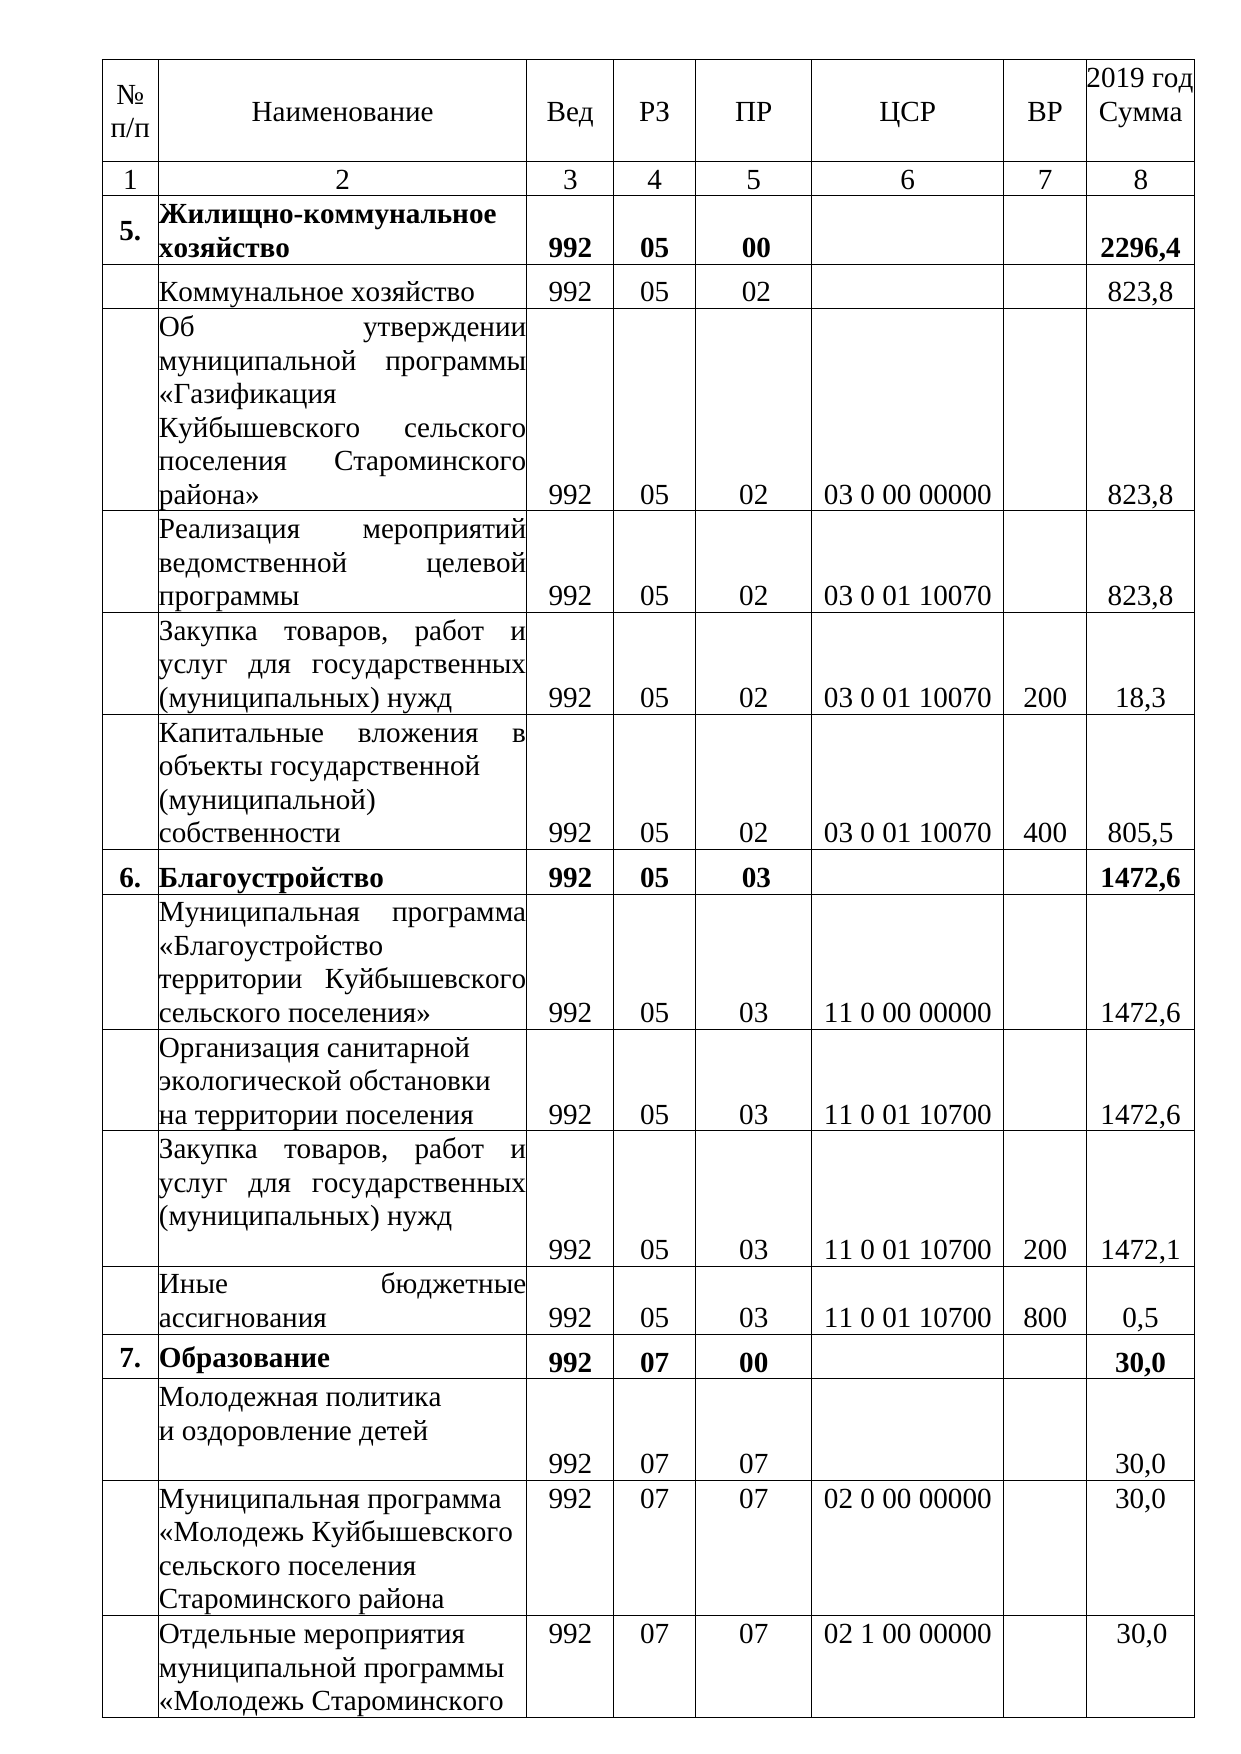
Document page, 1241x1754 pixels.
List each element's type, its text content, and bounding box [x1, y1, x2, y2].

table_cell [1004, 196, 1086, 263]
table_header РЗ [614, 60, 695, 161]
table_cell 0,5 [1087, 1267, 1194, 1334]
table_cell 30,0 [1087, 1616, 1194, 1717]
table_cell [1004, 1335, 1086, 1378]
table_cell Молодежная политика и оздоровление детей [159, 1379, 526, 1480]
table_cell 00 [696, 196, 811, 263]
table_cell 02 1 00 00000 [812, 1616, 1003, 1717]
table_cell [103, 613, 158, 714]
table_cell [103, 895, 158, 1029]
table_cell 992 [527, 1481, 613, 1615]
table_cell 4 [614, 162, 695, 195]
table_cell 07 [614, 1481, 695, 1615]
table_header № п/п [103, 60, 158, 161]
table_cell 823,8 [1087, 309, 1194, 510]
table_cell [103, 1379, 158, 1480]
table_cell [103, 265, 158, 308]
table_cell 8 [1087, 162, 1194, 195]
table_cell 992 [527, 511, 613, 612]
table_cell 6. [103, 850, 158, 893]
table_cell 805,5 [1087, 715, 1194, 849]
table_cell 07 [696, 1379, 811, 1480]
table_cell Благоустройство [159, 850, 526, 893]
table_cell 07 [614, 1616, 695, 1717]
table_cell 30,0 [1087, 1379, 1194, 1480]
table_cell Об утверждении муниципальной программы «Газификация Куйбышевского сельского поселения Староминского района» [159, 309, 526, 510]
table_cell 02 [696, 265, 811, 308]
table_cell 05 [614, 850, 695, 893]
table_cell 5 [696, 162, 811, 195]
table_cell 07 [614, 1335, 695, 1378]
table_cell [103, 1481, 158, 1615]
table_cell 823,8 [1087, 265, 1194, 308]
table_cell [159, 1616, 526, 1717]
table_cell 11 0 01 10700 [812, 1030, 1003, 1130]
table_cell [1004, 1616, 1086, 1717]
table_cell 02 [696, 715, 811, 849]
table_cell Организация санитарной экологической обстановки на территории поселения [159, 1030, 526, 1130]
table_cell [1004, 265, 1086, 308]
table_cell 05 [614, 511, 695, 612]
table_cell [1004, 511, 1086, 612]
table_cell 05 [614, 196, 695, 263]
table_cell [812, 850, 1003, 893]
table_cell 1472,6 [1087, 895, 1194, 1029]
table_cell 6 [812, 162, 1003, 195]
table_header ВР [1004, 60, 1086, 161]
table_cell 11 0 01 10700 [812, 1131, 1003, 1266]
table_cell 03 0 01 10070 [812, 511, 1003, 612]
table_cell 05 [614, 309, 695, 510]
table_cell 992 [527, 1131, 613, 1266]
table_cell 11 0 00 00000 [812, 895, 1003, 1029]
table_cell Реализация мероприятий ведомственной целевой программы [159, 511, 526, 612]
table_cell 05 [614, 613, 695, 714]
table_cell Коммунальное хозяйство [159, 265, 526, 308]
table_cell 992 [527, 715, 613, 849]
table_cell 07 [614, 1379, 695, 1480]
table_cell 823,8 [1087, 511, 1194, 612]
table_cell 992 [527, 1616, 613, 1717]
table_header ЦСР [812, 60, 1003, 161]
table_cell 992 [527, 1335, 613, 1378]
table_cell Закупка товаров, работ и услуг для государственных (муниципальных) нужд [159, 613, 526, 714]
table_header 2019 год Сумма [1087, 60, 1194, 161]
table_cell 00 [696, 1335, 811, 1378]
table_cell Муниципальная программа «Молодежь Куйбышевского сельского поселения Староминского района [159, 1481, 526, 1615]
table_cell 200 [1004, 613, 1086, 714]
table_cell [1004, 1030, 1086, 1130]
table_cell [103, 1030, 158, 1130]
table_cell [103, 1267, 158, 1334]
table_cell Муниципальная программа «Благоустройство территории Куйбышевского сельского поселения» [159, 895, 526, 1029]
table_cell [812, 1335, 1003, 1378]
table_cell 07 [696, 1616, 811, 1717]
table_header Вед [527, 60, 613, 161]
table_cell 02 [696, 309, 811, 510]
table_cell 2296,4 [1087, 196, 1194, 263]
table_cell [1004, 895, 1086, 1029]
table_cell 05 [614, 1131, 695, 1266]
table_cell 1472,6 [1087, 1030, 1194, 1130]
table_cell 03 [696, 850, 811, 893]
table_header ПР [696, 60, 811, 161]
table_cell [103, 1616, 158, 1717]
table_cell 7. [103, 1335, 158, 1378]
table_cell 30,0 [1087, 1481, 1194, 1615]
table_cell 05 [614, 715, 695, 849]
table_cell 02 [696, 613, 811, 714]
table_cell 800 [1004, 1267, 1086, 1334]
table_cell 992 [527, 895, 613, 1029]
table_cell [103, 309, 158, 510]
table_cell 30,0 [1087, 1335, 1194, 1378]
table_cell [1004, 1379, 1086, 1480]
table_cell 05 [614, 1030, 695, 1130]
table_cell 02 [696, 511, 811, 612]
table_cell [1004, 1481, 1086, 1615]
table_cell 992 [527, 613, 613, 714]
table_cell 992 [527, 309, 613, 510]
table_cell 18,3 [1087, 613, 1194, 714]
table_cell 03 [696, 1131, 811, 1266]
table_cell 05 [614, 895, 695, 1029]
table_cell 992 [527, 1267, 613, 1334]
table_header Наименование [159, 60, 526, 161]
table_cell [812, 1379, 1003, 1480]
table_cell 3 [527, 162, 613, 195]
table_cell [812, 265, 1003, 308]
table_cell 992 [527, 1030, 613, 1130]
table_cell 03 [696, 895, 811, 1029]
table_cell 5. [103, 196, 158, 263]
table_cell 11 0 01 10700 [812, 1267, 1003, 1334]
table_cell 2 [159, 162, 526, 195]
table_cell Закупка товаров, работ и услуг для государственных (муниципальных) нужд [159, 1131, 526, 1266]
table_cell 03 0 01 10070 [812, 613, 1003, 714]
table_cell 992 [527, 196, 613, 263]
table_cell 1472,1 [1087, 1131, 1194, 1266]
table_cell Образование [159, 1335, 526, 1378]
table_cell Жилищно-коммунальное хозяйство [159, 196, 526, 263]
table_cell [103, 715, 158, 849]
table_cell [103, 511, 158, 612]
table_cell Капитальные вложения в объекты государственной (муниципальной) собственности [159, 715, 526, 849]
table_cell 1 [103, 162, 158, 195]
table_cell [103, 1131, 158, 1266]
table_cell 03 [696, 1267, 811, 1334]
table_cell [1004, 850, 1086, 893]
table_cell 05 [614, 1267, 695, 1334]
table_cell 07 [696, 1481, 811, 1615]
table_cell 02 0 00 00000 [812, 1481, 1003, 1615]
table_cell Иные бюджетные ассигнования [159, 1267, 526, 1334]
table_cell 7 [1004, 162, 1086, 195]
table_cell 03 0 01 10070 [812, 715, 1003, 849]
table_cell [812, 196, 1003, 263]
table_cell 992 [527, 850, 613, 893]
table_cell 200 [1004, 1131, 1086, 1266]
table_cell [1004, 309, 1086, 510]
table_cell 1472,6 [1087, 850, 1194, 893]
table_cell 400 [1004, 715, 1086, 849]
table_cell 03 [696, 1030, 811, 1130]
table_cell 992 [527, 265, 613, 308]
table_cell 03 0 00 00000 [812, 309, 1003, 510]
table_cell 992 [527, 1379, 613, 1480]
table_cell 05 [614, 265, 695, 308]
